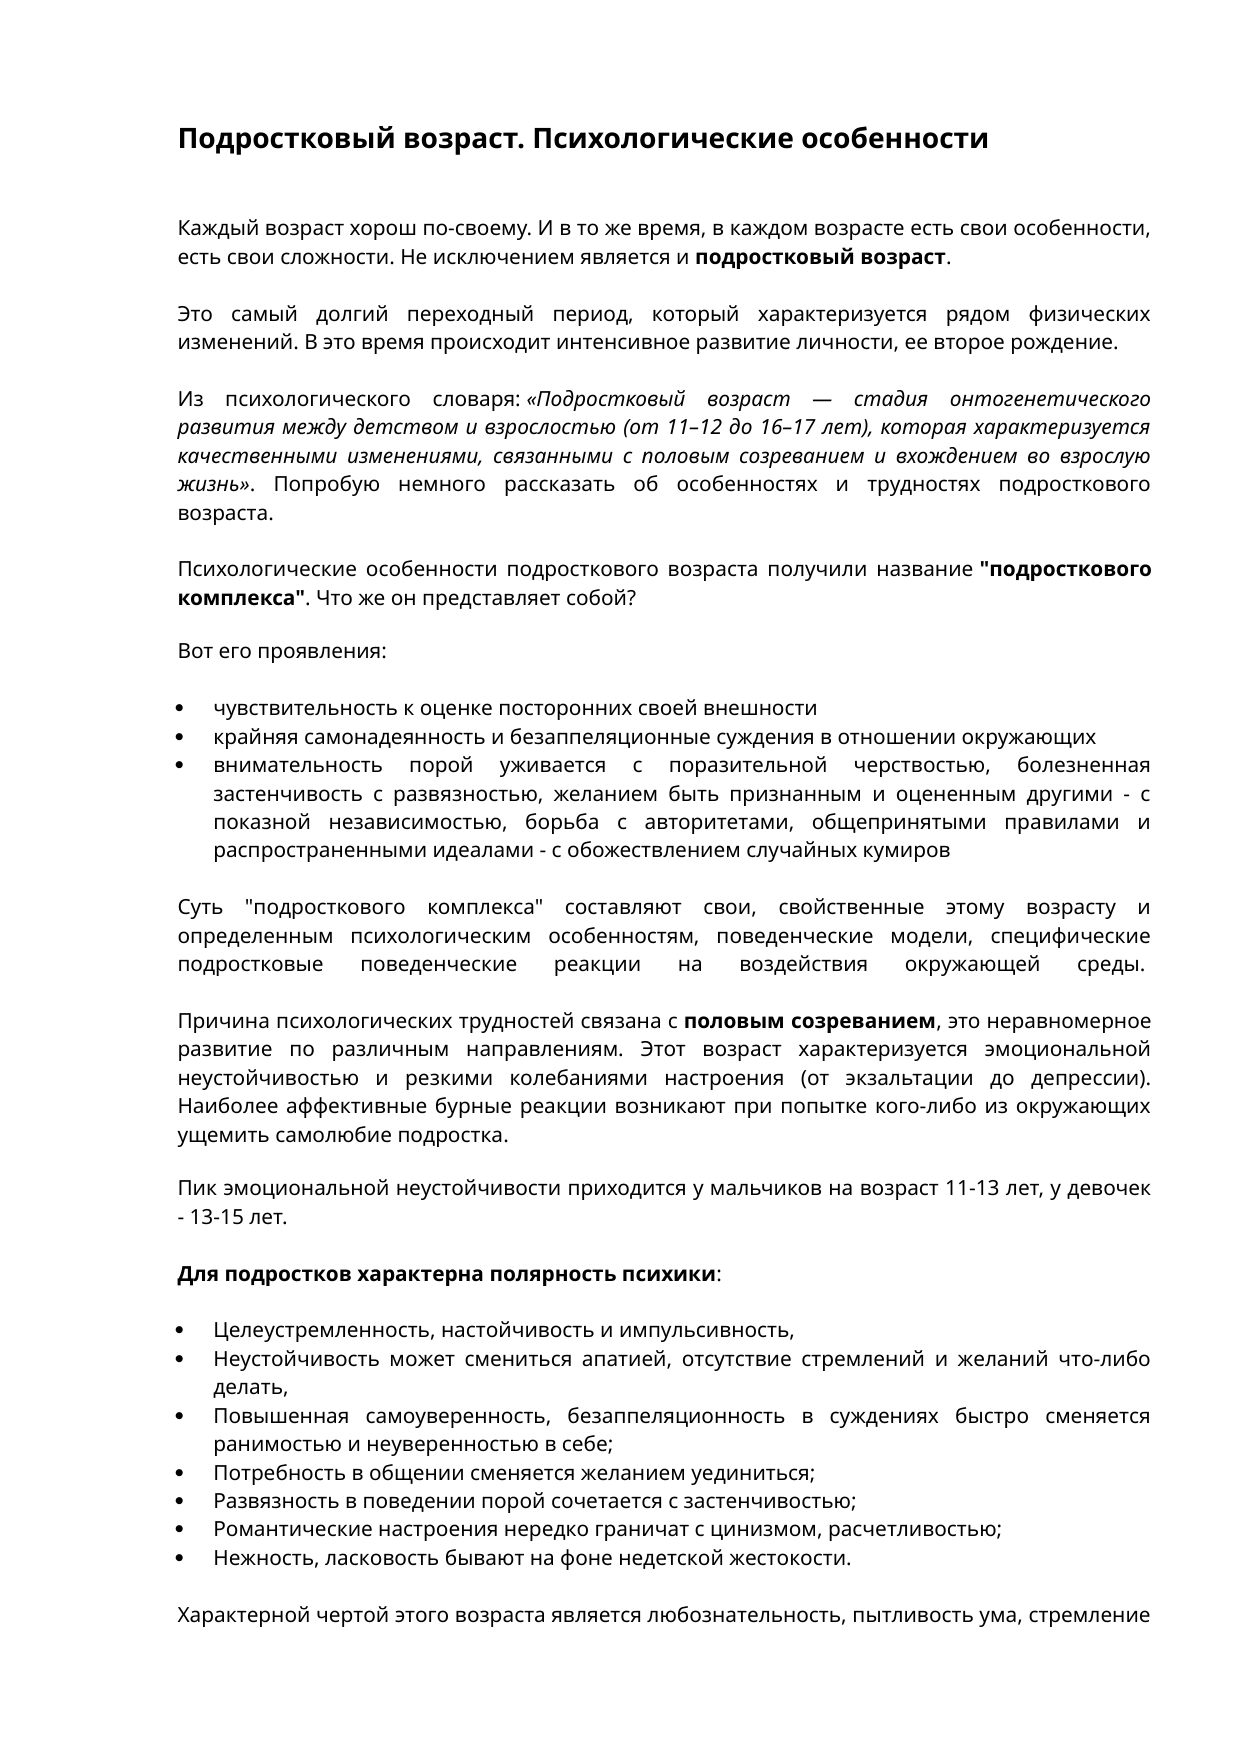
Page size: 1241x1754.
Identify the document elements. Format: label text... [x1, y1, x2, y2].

text Подростковый возраст. Психологические особенности [177, 118, 1152, 156]
list Повышенная самоуверенность, безаппеляционность в суждениях быстро сменяется ранимостью и неуверенностью в себе; [176, 1401, 1152, 1458]
list Потребность в общении сменяется желанием уединиться; [176, 1458, 1152, 1486]
text Это самый долгий переходный период, который характеризуется рядом физических изменений. В это время происходит интенсивное развитие личности, ее второе рождение. [177, 299, 1152, 356]
list чувствительность к оценке посторонних своей внешности [176, 693, 1152, 722]
list Романтические настроения нередко граничат с цинизмом, расчетливостью; [176, 1514, 1152, 1543]
text Суть "подросткового комплекса" составляют свои, свойственные этому возрасту и определенным психологическим особенностям, поведенческие модели, специфические подростковые поведенческие реакции на воздействия окружающей среды. Причина психологических трудностей связана с половым созреванием, это неравномерное развитие по различным направлениям. Этот возраст характеризуется эмоциональной неустойчивостью и резкими колебаниями настроения (от экзальтации до депрессии). Наиболее аффективные бурные реакции возникают при попытке кого-либо из окружающих ущемить самолюбие подростка. [177, 864, 1152, 1148]
list Развязность в поведении порой сочетается с застенчивостью; [176, 1486, 1152, 1514]
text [177, 1571, 1152, 1628]
text Психологические особенности подросткового возраста получили название "подросткового комплекса". Что же он представляет собой? [177, 554, 1152, 611]
text Для подростков характерна полярность психики: [177, 1259, 1152, 1287]
text Каждый возраст хорош по-своему. И в то же время, в каждом возрасте есть свои особенности, есть свои сложности. Не исключением является и подростковый возраст. [177, 156, 1152, 270]
text Пик эмоциональной неустойчивости приходится у мальчиков на возраст 11-13 лет, у девочек - 13-15 лет. [177, 1173, 1152, 1230]
text Вот его проявления: [177, 636, 1152, 665]
list крайняя самонадеянность и безаппеляционные суждения в отношении окружающих [176, 722, 1152, 750]
list Нежность, ласковость бывают на фоне недетской жестокости. [176, 1543, 1152, 1571]
text Из психологического словаря: «Подростковый возраст — стадия онтогенетического развития между детством и взрослостью (от 11–12 до 16–17 лет), которая характеризуется качественными изменениями, связанными с половым созреванием и вхождением во взрослую жизнь». Попробую немного рассказать об особенностях и трудностях подросткового возраста. [177, 384, 1152, 526]
list Целеустремленность, настойчивость и импульсивность, [176, 1316, 1152, 1344]
list внимательность порой уживается с поразительной черствостью, болезненная застенчивость с развязностью, желанием быть признанным и оцененным другими - с показной независимостью, борьба с авторитетами, общепринятыми правилами и распространенными идеалами - с обожествлением случайных кумиров [176, 750, 1152, 864]
list Неустойчивость может смениться апатией, отсутствие стремлений и желаний что-либо делать, [176, 1344, 1152, 1401]
